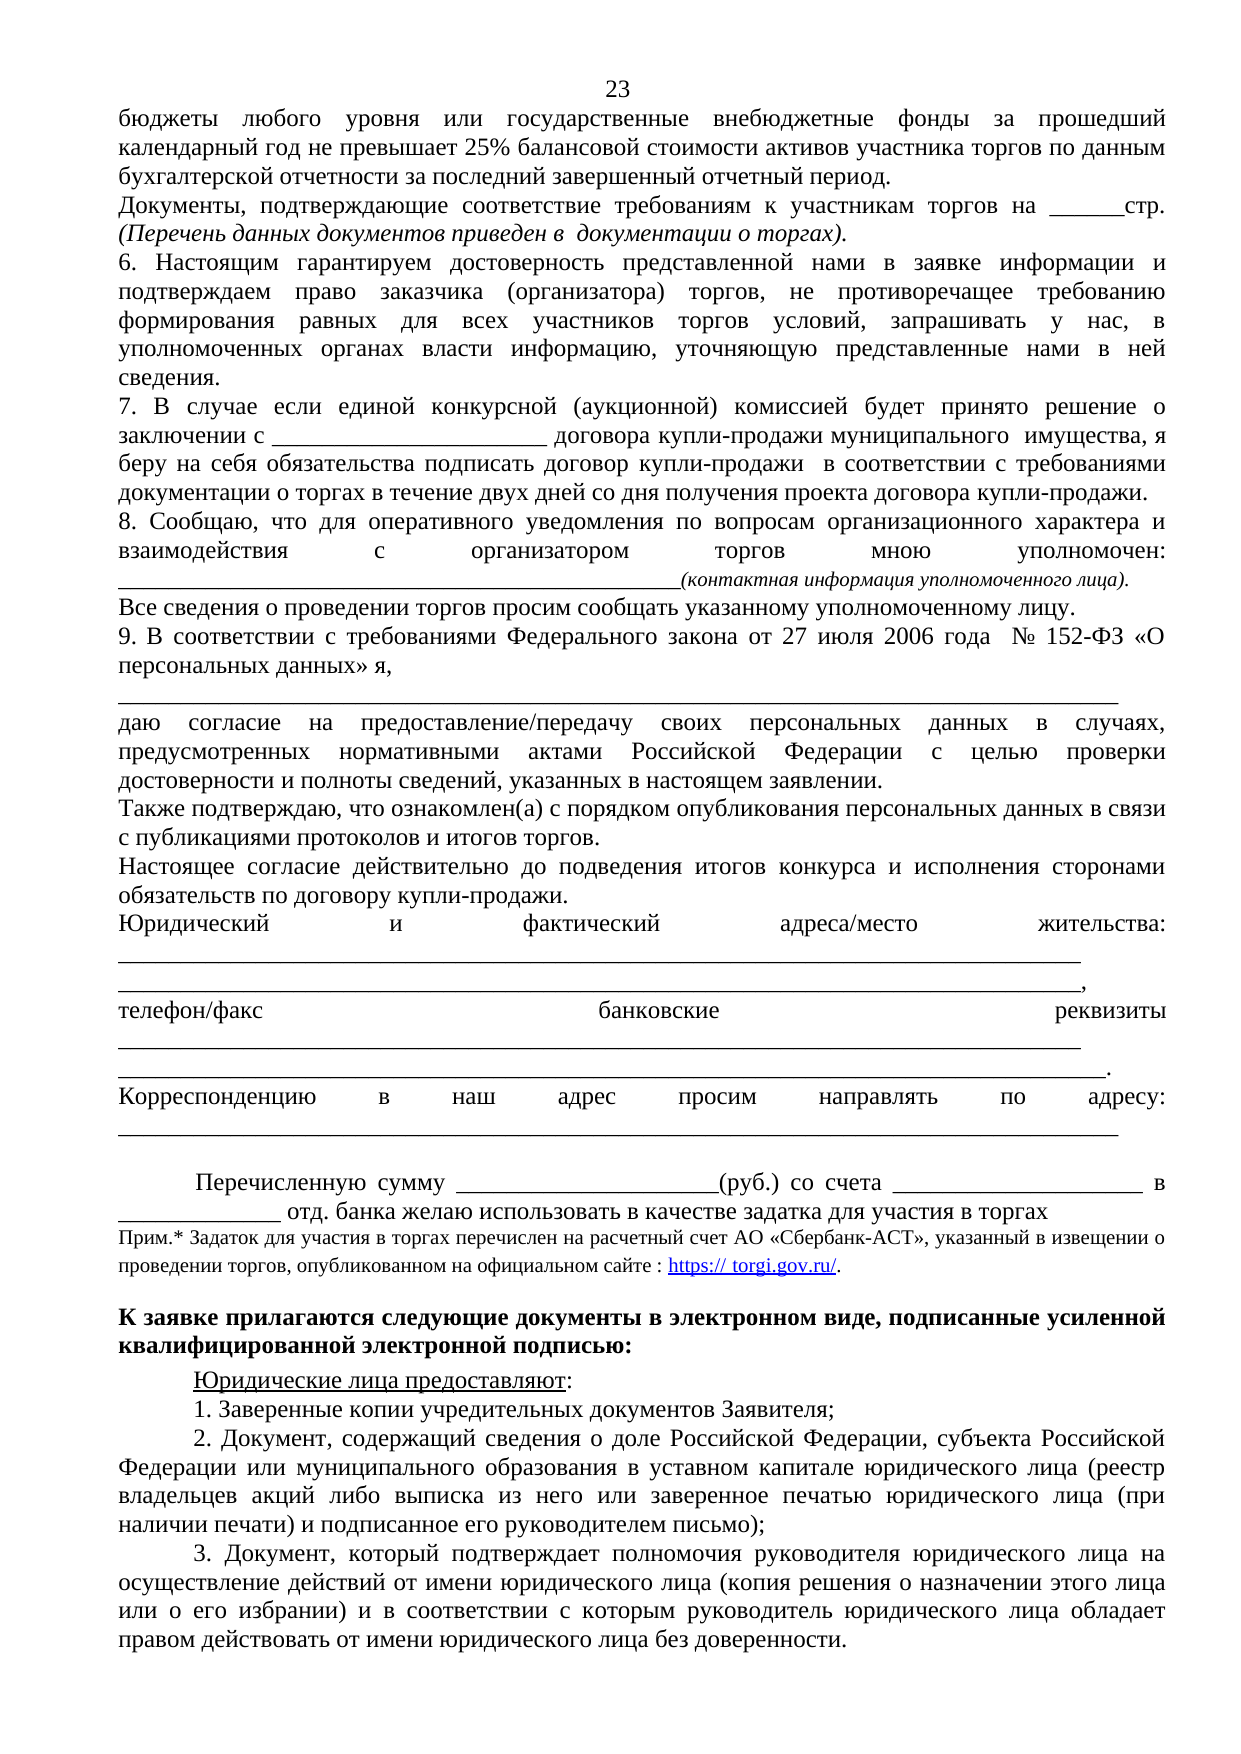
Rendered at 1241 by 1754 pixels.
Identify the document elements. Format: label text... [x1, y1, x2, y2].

text К заявке прилагаются следующие документы в электронном виде, подписанные усиленной квалифицированной электронной подписью: [118, 1302, 1167, 1359]
text 8. Сообщаю, что для оперативного уведомления по вопросам организационного характера и взаимодействия с организатором торгов мною уполномочен: _____________________________________________(контактная информация уполномоченного лица). [118, 506, 1167, 592]
text 9. В соответствии с требованиями Федерального закона от 27 июля 2006 года № 152-ФЗ «О персональных данных» я, [118, 621, 1167, 678]
text Настоящее согласие действительно до подведения итогов конкурса и исполнения сторонами обязательств по договору купли-продажи. [118, 851, 1167, 908]
text Все сведения о проведении торгов просим сообщать указанному уполномоченному лицу. [118, 592, 1167, 621]
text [118, 103, 1167, 190]
text 6. Настоящим гарантируем достоверность представленной нами в заявке информации и подтверждаем право заказчика (организатора) торгов, не противоречащее требованию формирования равных для всех участников торгов условий, запрашивать у нас, в уполномоченных органах власти информацию, уточняющую представленные нами в ней сведения. [118, 247, 1167, 391]
text даю согласие на предоставление/передачу своих персональных данных в случаях, предусмотренных нормативными актами Российской Федерации с целью проверки достоверности и полноты сведений, указанных в настоящем заявлении. [118, 707, 1167, 793]
text Документы, подтверждающие соответствие требованиям к участникам торгов на ______стр. (Перечень данных документов приведен в документации о торгах). [118, 190, 1167, 247]
text 3. Документ, который подтверждает полномочия руководителя юридического лица на осуществление действий от имени юридического лица (копия решения о назначении этого лица или о его избрании) и в соответствии с которым руководитель юридического лица обладает правом действовать от имени юридического лица без доверенности. [118, 1538, 1167, 1653]
text Юридические лица предоставляют: [118, 1365, 1167, 1394]
text ________________________________________________________________________________ [118, 678, 1167, 707]
text Юридический и фактический адреса/место жительства: _____________________________________________________________________________ [118, 908, 1167, 966]
text Перечисленную сумму _____________________(руб.) со счета ____________________ в _____________ отд. банка желаю использовать в качестве задатка для участия в торгах [118, 1167, 1167, 1225]
text Также подтверждаю, что ознакомлен(а) с порядком опубликования персональных данных в связи с публикациями протоколов и итогов торгов. [118, 793, 1167, 851]
text _______________________________________________________________________________. [118, 1052, 1167, 1081]
text Корреспонденцию в наш адрес просим направлять по адресу: ________________________________________________________________________________ [118, 1081, 1167, 1138]
text 2. Документ, содержащий сведения о доле Российской Федерации, субъекта Российской Федерации или муниципального образования в уставном капитале юридического лица (реестр владельцев акций либо выписка из него или заверенное печатью юридического лица (при наличии печати) и подписанное его руководителем письмо); [118, 1423, 1167, 1538]
text _____________________________________________________________________________, телефон/факс банковские реквизиты _____________________________________________________________________________ [118, 966, 1167, 1052]
text 1. Заверенные копии учредительных документов Заявителя; [118, 1394, 1167, 1423]
text Прим.* Задаток для участия в торгах перечислен на расчетный счет АО «Сбербанк-АСТ», указанный в извещении о проведении торгов, опубликованном на официальном сайте : https:// torgi.gov.ru/. [118, 1225, 1167, 1277]
text 7. В случае если единой конкурсной (аукционной) комиссией будет принято решение о заключении с ______________________ договора купли-продажи муниципального имущества, я беру на себя обязательства подписать договор купли-продажи в соответствии с требованиями документации о торгах в течение двух дней со дня получения проекта договора купли-продажи. [118, 391, 1167, 506]
